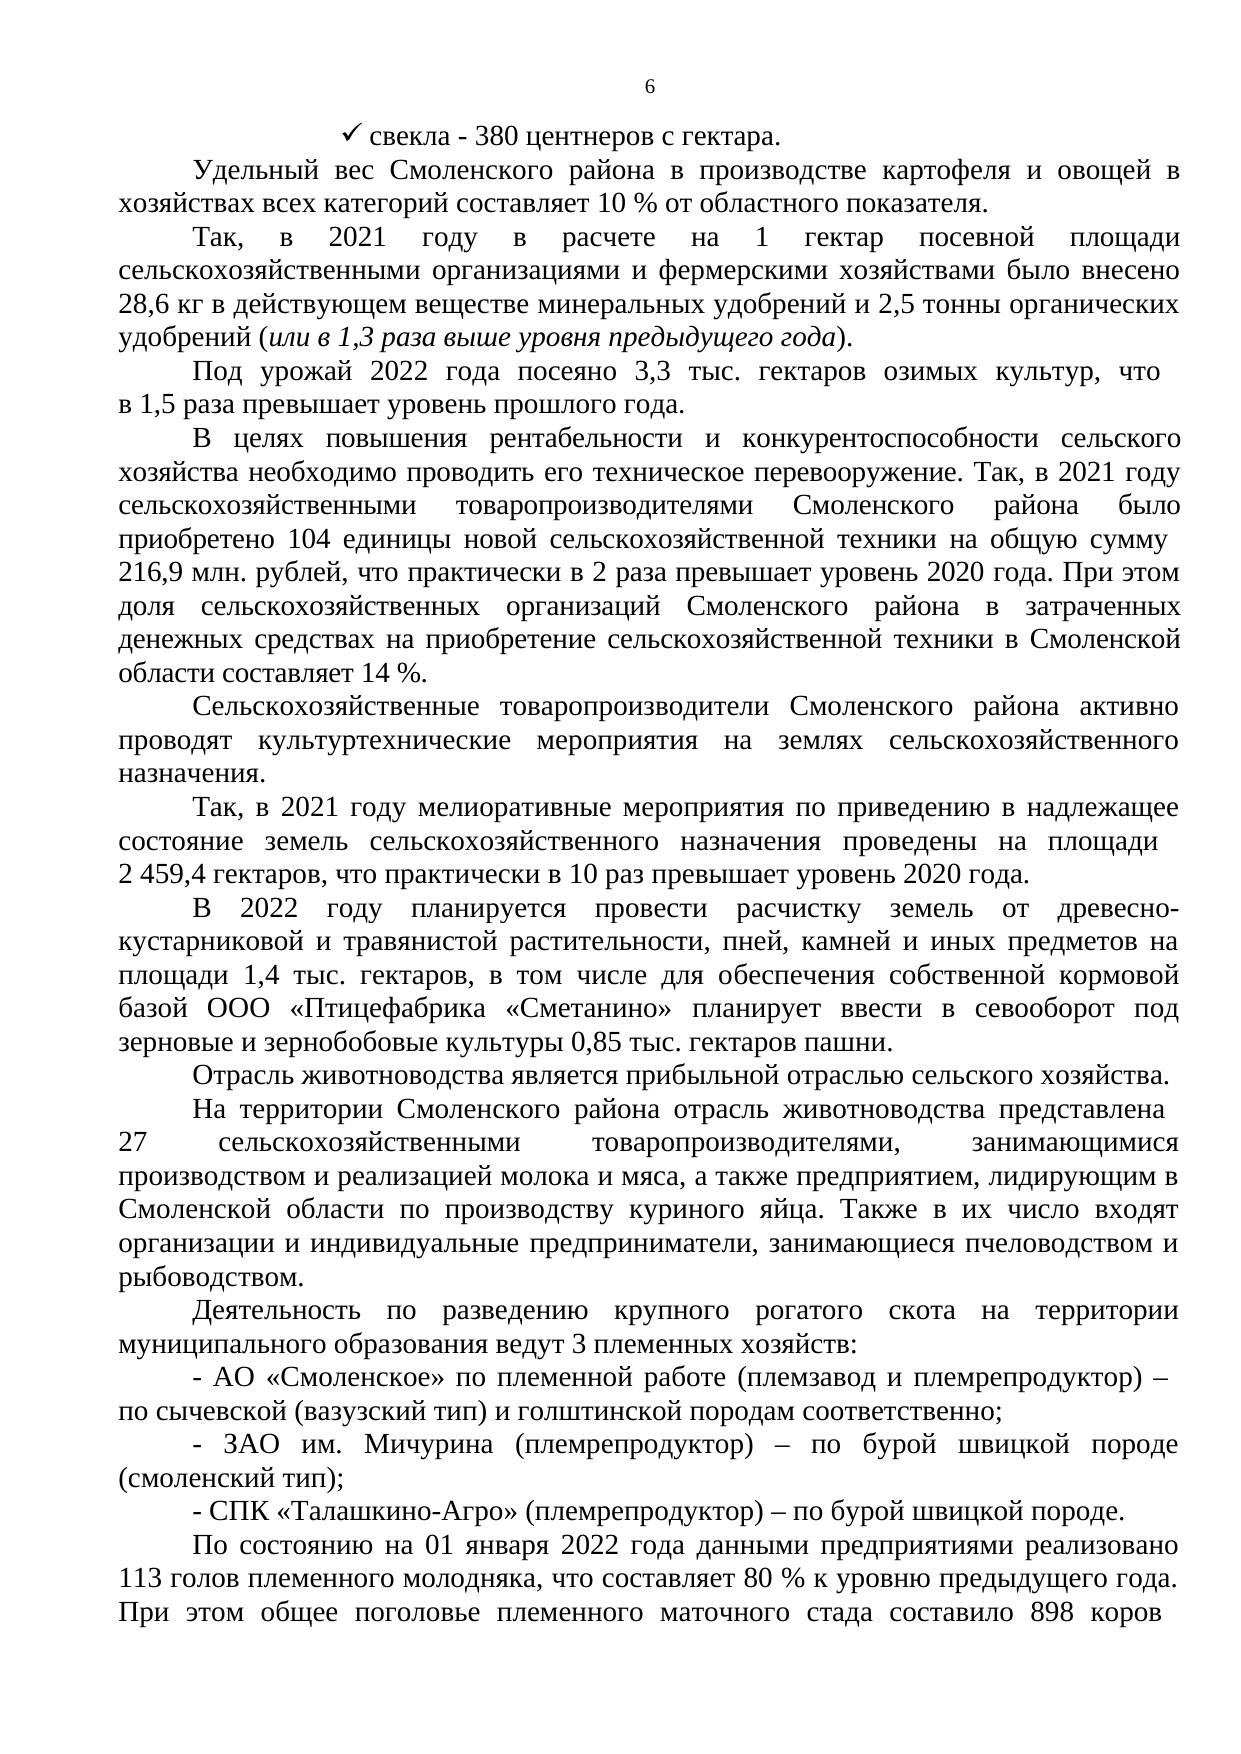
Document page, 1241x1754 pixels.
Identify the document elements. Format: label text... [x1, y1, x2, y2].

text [118, 1527, 1180, 1628]
text Сельскохозяйственные товаропроизводители Смоленского района активно проводят культуртехнические мероприятия на землях сельскохозяйственного назначения. [118, 688, 1180, 789]
text Деятельность по разведению крупного рогатого скота на территории муниципального образования ведут 3 племенных хозяйств: [118, 1292, 1180, 1359]
text - СПК «Талашкино-Агро» (племрепродуктор) – по бурой швицкой породе. [118, 1493, 1180, 1527]
text Так, в 2021 году в расчете на 1 гектар посевной площади сельскохозяйственными организациями и фермерскими хозяйствами было внесено 28,6 кг в действующем веществе минеральных удобрений и 2,5 тонны органических удобрений (или в 1,3 раза выше уровня предыдущего года). [118, 219, 1181, 353]
text В 2022 году планируется провести расчистку земель от древесно-кустарниковой и травянистой растительности, пней, камней и иных предметов на площади 1,4 тыс. гектаров, в том числе для обеспечения собственной кормовой базой ООО «Птицефабрика «Сметанино» планирует ввести в севооборот под зерновые и зернобобовые культуры 0,85 тыс. гектаров пашни. [118, 957, 1180, 1057]
text - АО «Смоленское» по племенной работе (племзавод и племрепродуктор) – по сычевской (вазузский тип) и голштинской породам соответственно; [118, 1359, 1180, 1426]
text Так, в 2021 году мелиоративные мероприятия по приведению в надлежащее состояние земель сельскохозяйственного назначения проведены на площади 2 459,4 гектаров, что практически в 10 раз превышает уровень 2020 года. [118, 823, 1180, 890]
text На территории Смоленского района отрасль животноводства представлена 27 сельскохозяйственными товаропроизводителями, занимающимися производством и реализацией молока и мяса, а также предприятием, лидирующим в Смоленской области по производству куриного яйца. Также в их число входят организации и индивидуальные предприниматели, занимающиеся пчеловодством и рыбоводством. [118, 1091, 1180, 1292]
text Удельный вес Смоленского района в производстве картофеля и овощей в хозяйствах всех категорий составляет 10 % от областного показателя. [118, 152, 1181, 219]
text Отрасль животноводства является прибыльной отраслью сельского хозяйства. [118, 1057, 1180, 1091]
text Под урожай 2022 года посеяно 3,3 тыс. гектаров озимых культур, что в 1,5 раза превышает уровень прошлого года. [118, 353, 1180, 420]
list свекла - 380 центнеров с гектара. [118, 118, 1180, 152]
text - ЗАО им. Мичурина (племрепродуктор) – по бурой швицкой породе (смоленский тип); [118, 1426, 1180, 1493]
text В целях повышения рентабельности и конкурентоспособности сельского хозяйства необходимо проводить его техническое перевооружение. Так, в 2021 году сельскохозяйственными товаропроизводителями Смоленского района было приобретено 104 единицы новой сельскохозяйственной техники на общую сумму 216,9 млн. рублей, что практически в 2 раза превышает уровень 2020 года. При этом доля сельскохозяйственных организаций Смоленского района в затраченных денежных средствах на приобретение сельскохозяйственной техники в Смоленской области составляет 14 %. [118, 420, 1181, 688]
